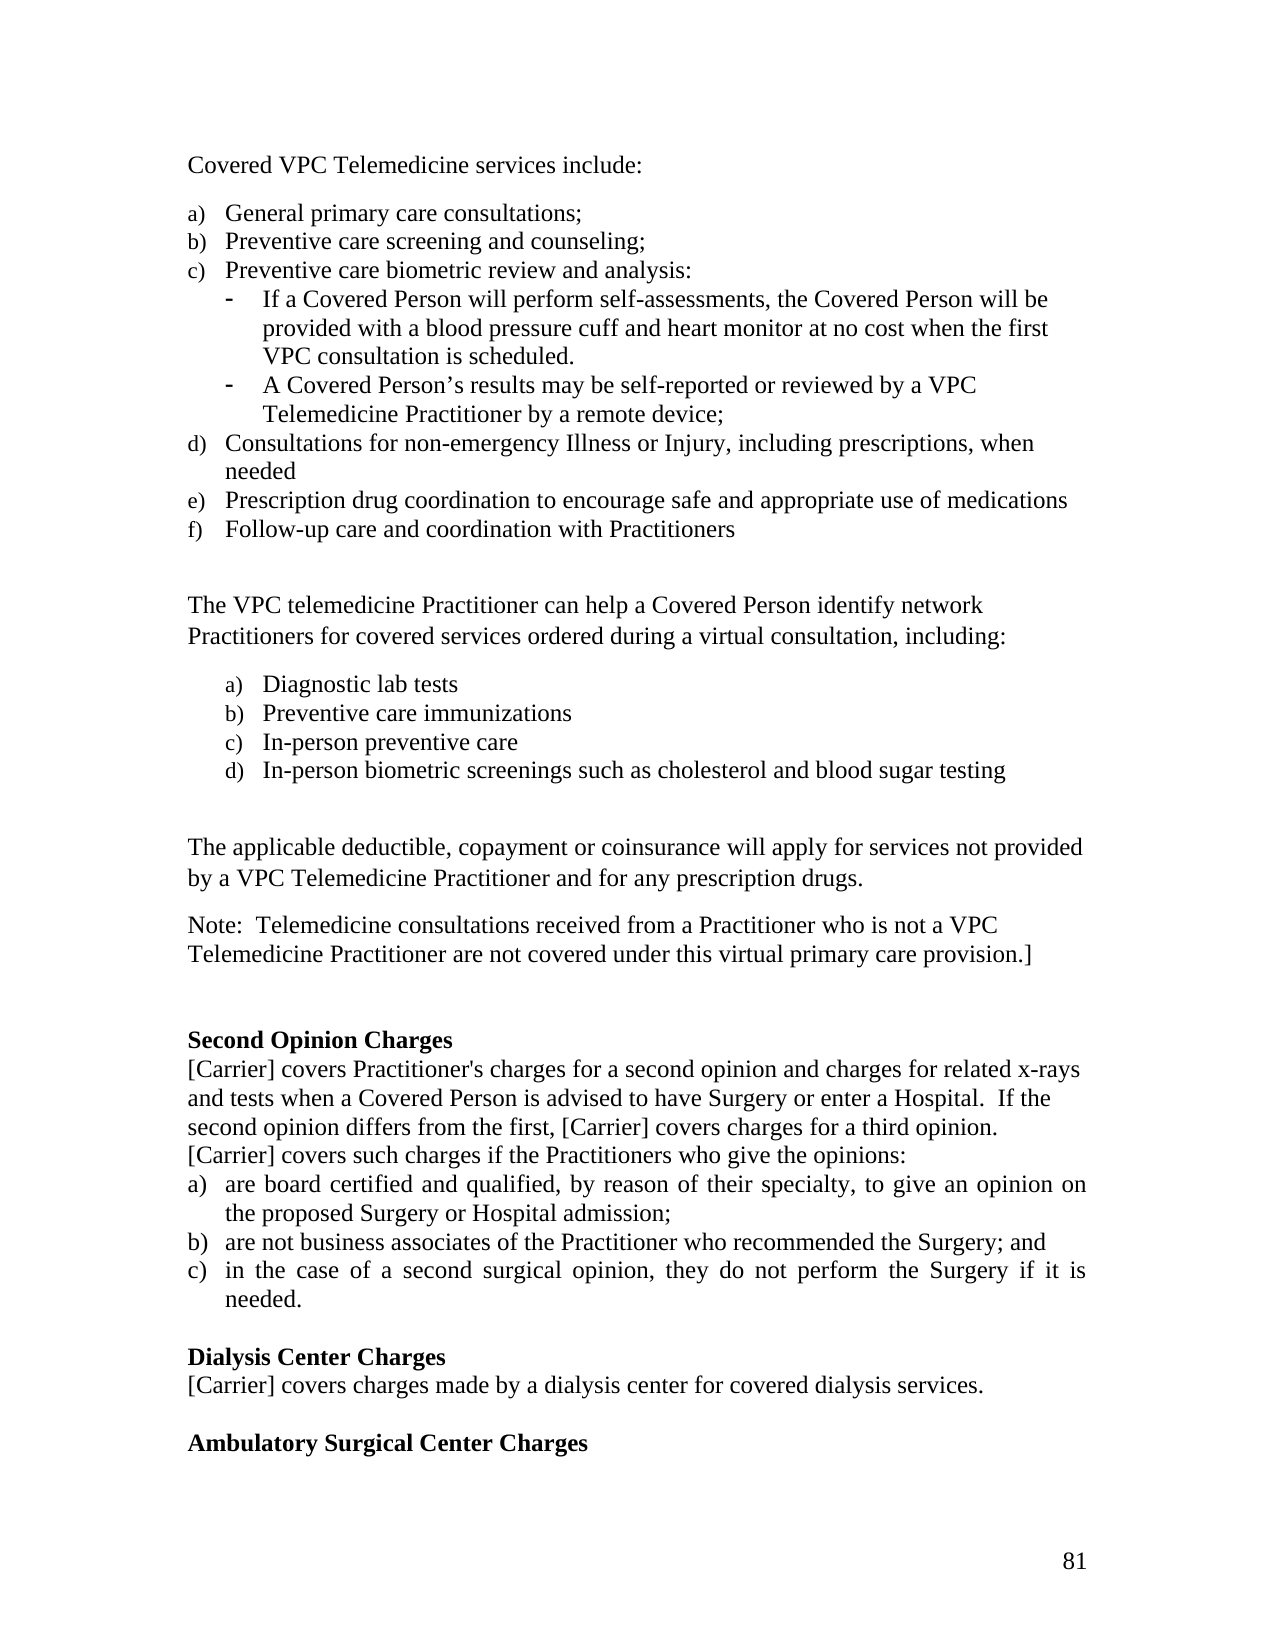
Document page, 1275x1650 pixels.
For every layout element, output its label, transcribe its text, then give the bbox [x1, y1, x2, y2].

list in the case of a second surgical opinion, they do not perform the Surgery if it is needed. [187, 1256, 1087, 1313]
text Second Opinion Charges [187, 1026, 1087, 1054]
list A Covered Person’s results may be self-reported or reviewed by a VPC Telemedicine Practitioner by a remote device; [225, 370, 1087, 428]
text [Carrier] covers charges made by a dialysis center for covered dialysis services. [187, 1371, 1087, 1399]
list are not business associates of the Practitioner who recommended the Surgery; and [187, 1227, 1087, 1256]
list Preventive care screening and counseling; [187, 226, 1087, 255]
list Consultations for non-emergency Illness or Injury, including prescriptions, when needed [187, 428, 1087, 485]
text Note: Telemedicine consultations received from a Practitioner who is not a VPC Telemedicine Practitioner are not covered under this virtual primary care provision.] [187, 911, 1087, 968]
list Preventive care biometric review and analysis: [187, 255, 1087, 284]
list Prescription drug coordination to encourage safe and appropriate use of medications [187, 485, 1087, 514]
text Covered VPC Telemedicine services include: [187, 150, 1087, 179]
text Charges [187, 1342, 1087, 1371]
text Ambulatory Surgical Center Charges [187, 1428, 1087, 1457]
text The applicable deductible, copayment or coinsurance will apply for services not provided by a VPC Telemedicine Practitioner and for any prescription drugs. [187, 832, 1087, 892]
list In-person biometric screenings such as cholesterol and blood sugar testing [225, 755, 1087, 784]
text The VPC telemedicine Practitioner can help a Covered Person identify network Practitioners for covered services ordered during a virtual consultation, including: [187, 590, 1087, 650]
list General primary care consultations; [187, 198, 1087, 226]
list Diagnostic lab tests [225, 669, 1087, 698]
list Follow-up care and coordination with Practitioners [187, 514, 1087, 543]
list If a Covered Person will perform self-assessments, the Covered Person will be provided with a blood pressure cuff and heart monitor at no cost when the first VPC consultation is scheduled. [225, 284, 1087, 370]
list In-person preventive care [225, 727, 1087, 755]
list are board certified and qualified, by reason of their specialty, to give an opinion on the proposed Surgery or Hospital admission; [187, 1169, 1087, 1227]
list Preventive care immunizations [225, 698, 1087, 727]
text [Carrier] covers Practitioner's charges for a second opinion and charges for related x-rays and tests when a Covered Person is advised to have Surgery or enter a Hospital. If the second opinion differs from the first, [Carrier] covers charges for a third opinion. [Carrier] covers such charges if the Practitioners who give the opinions: [187, 1054, 1087, 1169]
